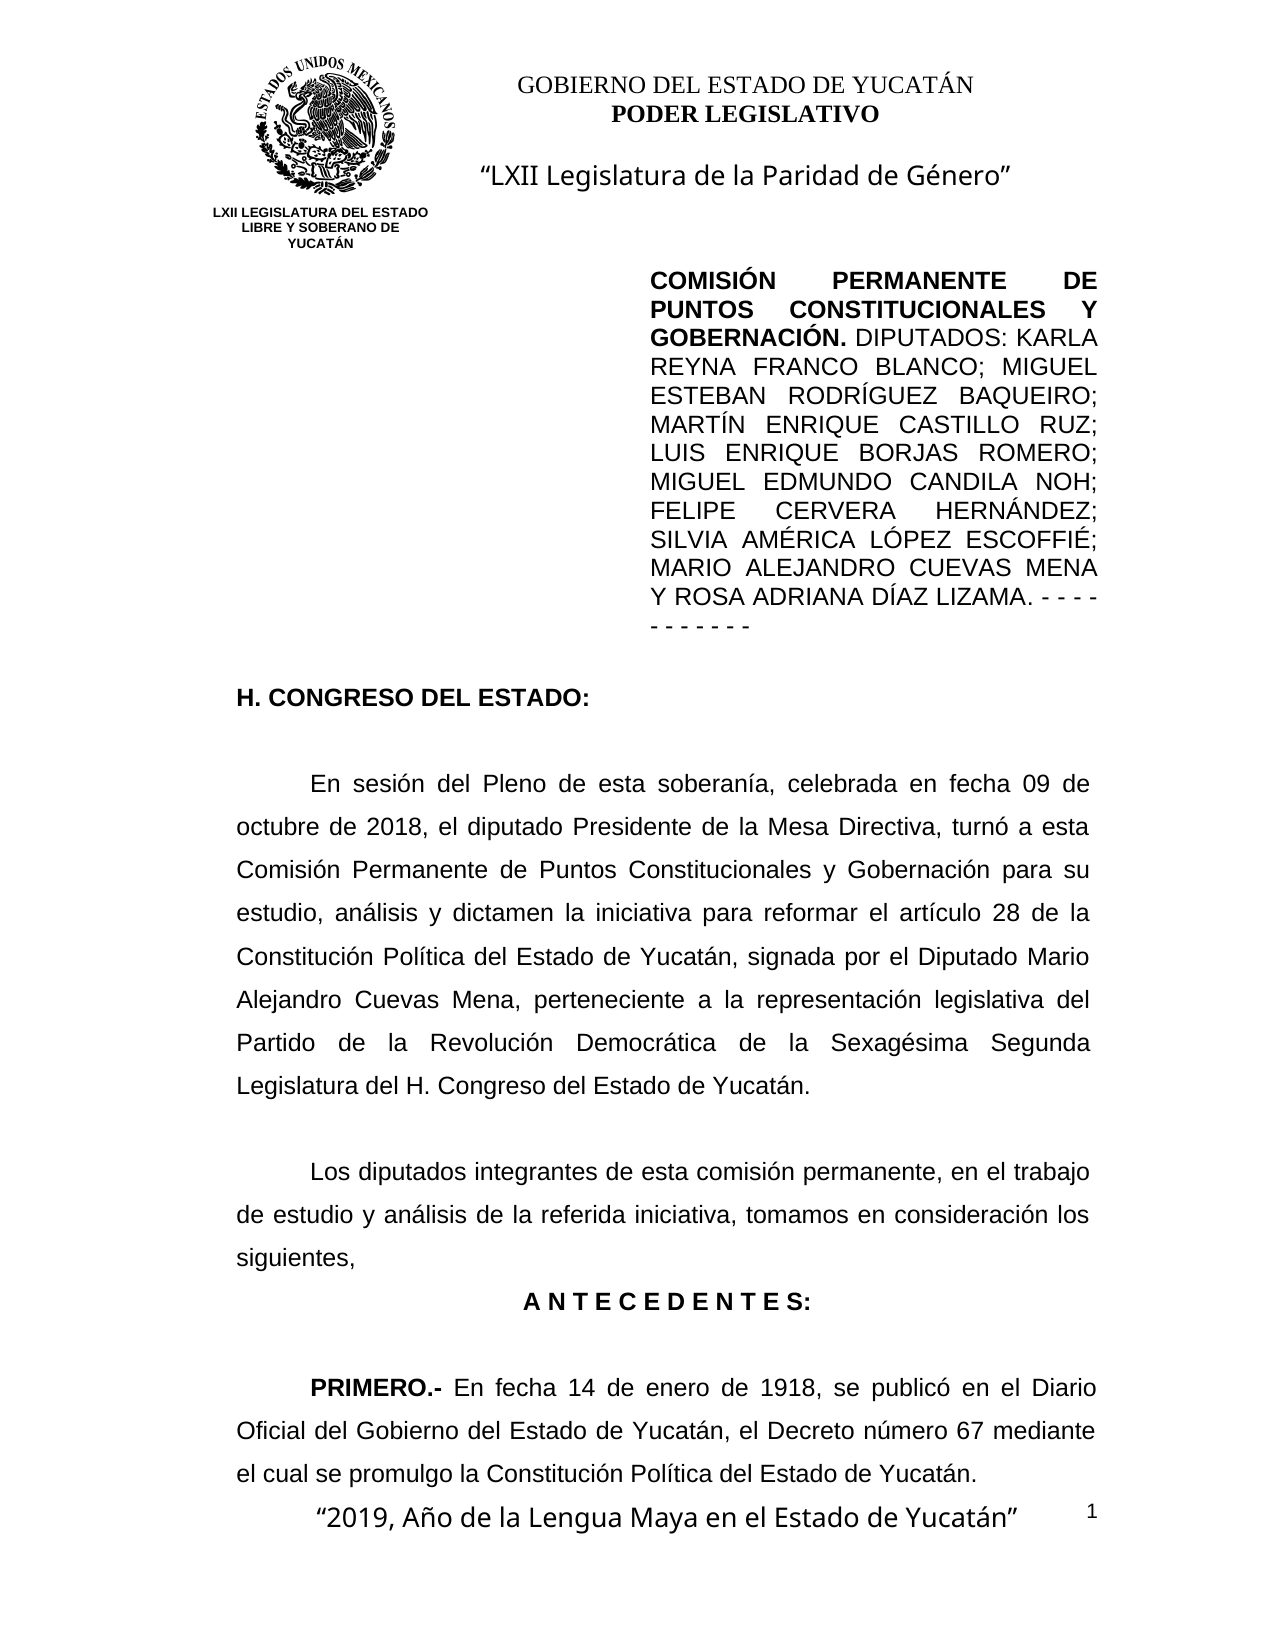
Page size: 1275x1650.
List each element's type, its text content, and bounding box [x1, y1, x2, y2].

text H. CONGRESO DEL ESTADO: [236, 683, 1098, 711]
text En sesión del Pleno de esta soberanía, celebrada en fecha 09 de octubre de 2018, el diputado Presidente de la Mesa Directiva, turnó a esta Comisión Permanente de Puntos Constitucionales y Gobernación para su estudio, análisis y dictamen la iniciativa para reformar el artículo 28 de la Constitución Política del Estado de Yucatán, signada por el Diputado Mario Alejandro Cuevas Mena, perteneciente a la representación legislativa del Partido de la Revolución Democrática de la Sexagésima Segunda Legislatura del H. Congreso del Estado de Yucatán. [236, 769, 1091, 1099]
text COMISIÓN PERMANENTE DE PUNTOS CONSTITUCIONALES Y GOBERNACIÓN. DIPUTADOS: KARLA REYNA FRANCO BLANCO; MIGUEL ESTEBAN RODRÍGUEZ BAQUEIRO; MARTÍN ENRIQUE CASTILLO RUZ; LUIS ENRIQUE BORJAS ROMERO; MIGUEL EDMUNDO CANDILA NOH; FELIPE CERVERA HERNÁNDEZ; SILVIA AMÉRICA LÓPEZ ESCOFFIÉ; MARIO ALEJANDRO CUEVAS MENA Y ROSA ADRIANA DÍAZ LIZAMA. - - - - - - - - - - - [650, 266, 1098, 352]
text COMISIÓN PERMANENTE DE PUNTOS CONSTITUCIONALES Y GOBERNACIÓN. DIPUTADOS: KARLA REYNA FRANCO BLANCO; MIGUEL ESTEBAN RODRÍGUEZ BAQUEIRO; MARTÍN ENRIQUE CASTILLO RUZ; LUIS ENRIQUE BORJAS ROMERO; MIGUEL EDMUNDO CANDILA NOH; FELIPE CERVERA HERNÁNDEZ; SILVIA AMÉRICA LÓPEZ ESCOFFIÉ; MARIO ALEJANDRO CUEVAS MENA Y ROSA ADRIANA DÍAZ LIZAMA. - - - - - - - - - - - [650, 582, 1098, 639]
text Los diputados integrantes de esta comisión permanente, en el trabajo de estudio y análisis de la referida iniciativa, tomamos en consideración los siguientes, [236, 1157, 1091, 1272]
text PRIMERO.- En fecha 14 de enero de 1918, se publicó en el Diario Oficial del Gobierno del Estado de Yucatán, el Decreto número 67 mediante el cual se promulgo la Constitución Política del Estado de Yucatán. [236, 1373, 1098, 1488]
text A N T E C E D E N T E S: [236, 1286, 1098, 1315]
picture [221, 22, 429, 229]
